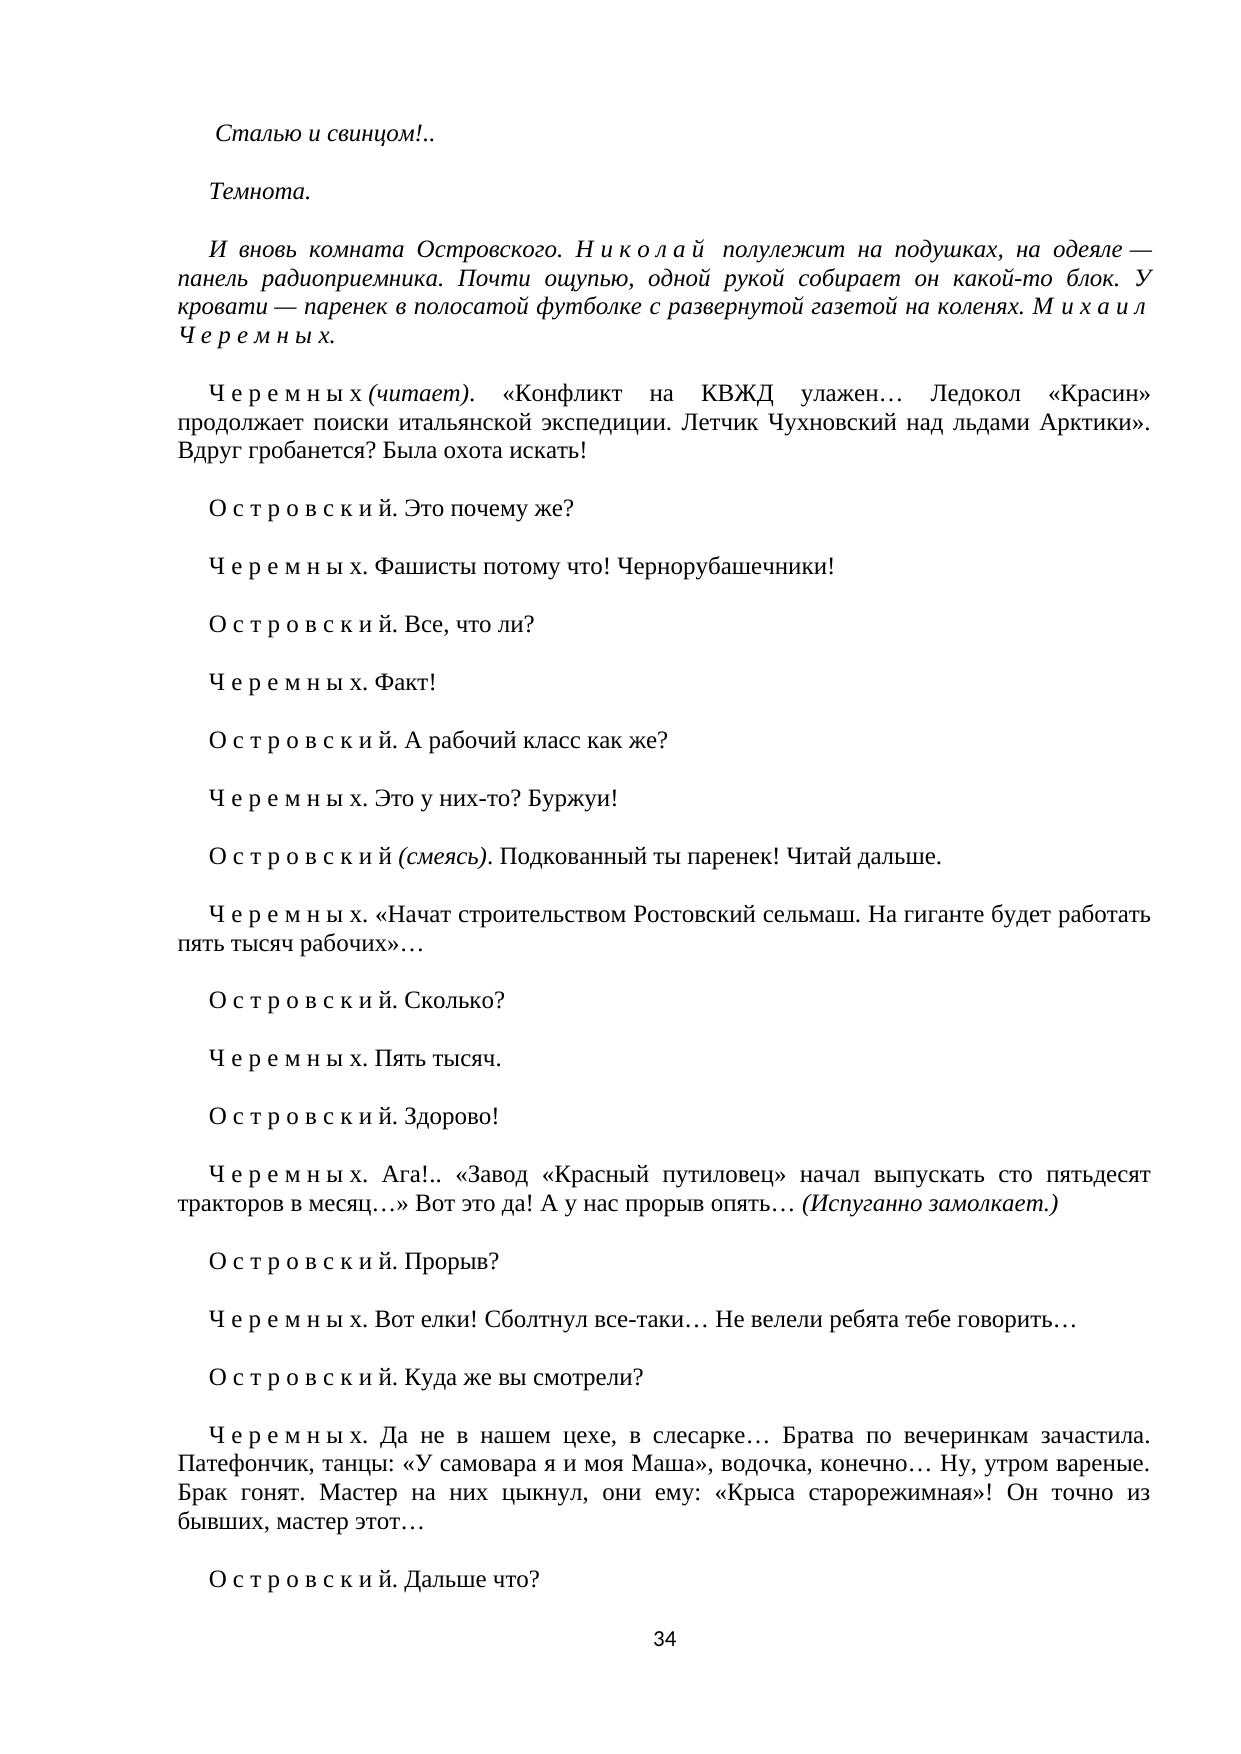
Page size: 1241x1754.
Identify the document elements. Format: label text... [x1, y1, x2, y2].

text Ч е р е м н ы х. Это у них-то? Буржуи! [177, 783, 1152, 812]
text Ч е р е м н ы х. «Начат строительством Ростовский сельмаш. На гиганте будет работать пять тысяч рабочих»… [177, 899, 1152, 956]
text Ч е р е м н ы х. Фашисты потому что! Чернорубашечники! [177, 551, 1152, 580]
text Ч е р е м н ы х. Ага!.. «Завод «Красный путиловец» начал выпускать сто пятьдесят тракторов в месяц…» Вот это да! А у нас прорыв опять… (Испуганно замолкает.) [177, 1159, 1152, 1217]
text Ч е р е м н ы х (читает). «Конфликт на КВЖД улажен… Ледокол «Красин» продолжает поиски итальянской экспедиции. Летчик Чухновский над льдами Арктики». Вдруг гробанется? Была охота искать! [177, 378, 1152, 464]
text О с т р о в с к и й. А рабочий класс как же? [177, 725, 1152, 754]
text О с т р о в с к и й. Куда же вы смотрели? [177, 1362, 1152, 1391]
text О с т р о в с к и й. Здорово! [177, 1101, 1152, 1130]
text О с т р о в с к и й. Это почему же? [177, 493, 1152, 522]
text И вновь комната Островского. Н и к о л а й полулежит на подушках, на одеяле — панель радиоприемника. Почти ощупью, одной рукой собирает он какой-то блок. У кровати — паренек в полосатой футболке с развернутой газетой на коленях. М и х а и л Ч е р е м н ы х. [177, 234, 1152, 349]
text О с т р о в с к и й. Дальше что? [177, 1564, 1152, 1593]
text Ч е р е м н ы х. Факт! [177, 667, 1152, 696]
text Сталью и свинцом!.. [177, 118, 1152, 147]
text Ч е р е м н ы х. Да не в нашем цехе, в слесарке… Братва по вечеринкам зачастила. Патефончик, танцы: «У самовара я и моя Маша», водочка, конечно… Ну, утром вареные. Брак гонят. Мастер на них цыкнул, они ему: «Крыса старорежимная»! Он точно из бывших, мастер этот… [177, 1420, 1152, 1535]
text О с т р о в с к и й. Сколько? [177, 986, 1152, 1014]
text Ч е р е м н ы х. Пять тысяч. [177, 1043, 1152, 1072]
text Ч е р е м н ы х. Вот елки! Сболтнул все-таки… Не велели ребята тебе говорить… [177, 1304, 1152, 1333]
text Темнота. [177, 176, 1152, 205]
text О с т р о в с к и й (смеясь). Подкованный ты паренек! Читай дальше. [177, 841, 1152, 870]
text О с т р о в с к и й. Все, что ли? [177, 609, 1152, 638]
text О с т р о в с к и й. Прорыв? [177, 1246, 1152, 1275]
